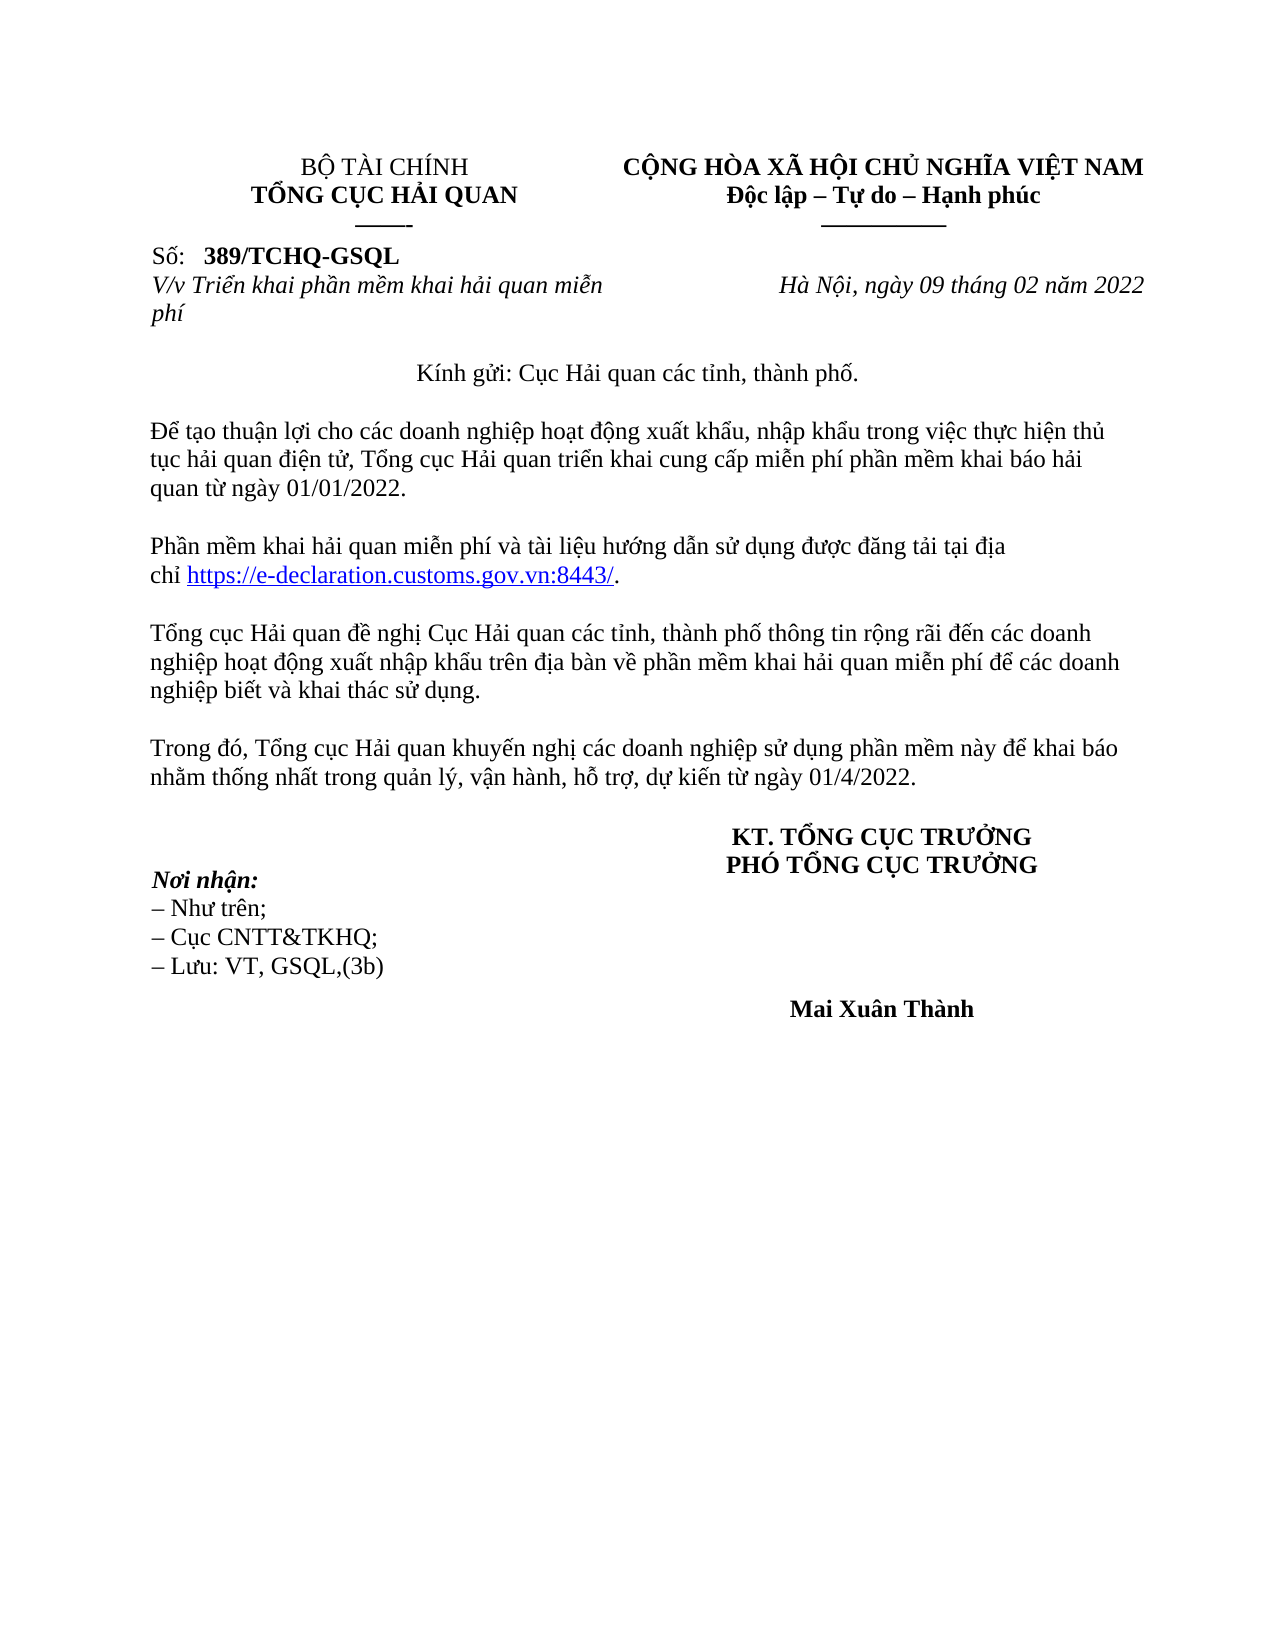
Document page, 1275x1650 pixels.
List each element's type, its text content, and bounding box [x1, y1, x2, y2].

table_header KT. TỔNG CỤC TRƯỞNG PHÓ TỔNG CỤC TRƯỞNG Mai Xuân Thành [722, 820, 1042, 1024]
text Tổng cục Hải quan đề nghị Cục Hải quan các tỉnh, thành phố thông tin rộng rãi đến các doanh nghiệp hoạt động xuất nhập khẩu trên địa bàn về phần mềm khai hải quan miễn phí để các doanh nghiệp biết và khai thác sử dụng. [150, 618, 1125, 704]
text Kính gửi: Cục Hải quan các tỉnh, thành phố. [150, 358, 1125, 387]
table_cell Số: 389/TCHQ-GSQL V/v Triển khai phần mềm khai hải quan miễn phí [150, 239, 619, 329]
text Trong đó, Tổng cục Hải quan khuyến nghị các doanh nghiệp sử dụng phần mềm này để khai báo nhằm thống nhất trong quản lý, vận hành, hỗ trợ, dự kiến từ ngày 01/4/2022. [150, 733, 1125, 791]
text Phần mềm khai hải quan miễn phí và tài liệu hướng dẫn sử dụng được đăng tải tại địa chỉ https://e-declaration.customs.gov.vn:8443/. [150, 531, 1125, 589]
table_cell Hà Nội, ngày 09 tháng 02 năm 2022 [619, 239, 1148, 329]
text Để tạo thuận lợi cho các doanh nghiệp hoạt động xuất khẩu, nhập khẩu trong việc thực hiện thủ tục hải quan điện tử, Tổng cục Hải quan triển khai cung cấp miễn phí phần mềm khai báo hải quan từ ngày 01/01/2022. [150, 416, 1125, 502]
table_header Nơi nhận: – Như trên; – Cục CNTT&TKHQ; – Lưu: VT, GSQL,(3b) [150, 820, 722, 1024]
table_header BỘ TÀI CHÍNH TỔNG CỤC HẢI QUAN ——- [150, 150, 619, 239]
table_header CỘNG HÒA XÃ HỘI CHỦ NGHĨA VIỆT NAM Độc lập – Tự do – Hạnh phúc ————— [619, 150, 1148, 239]
